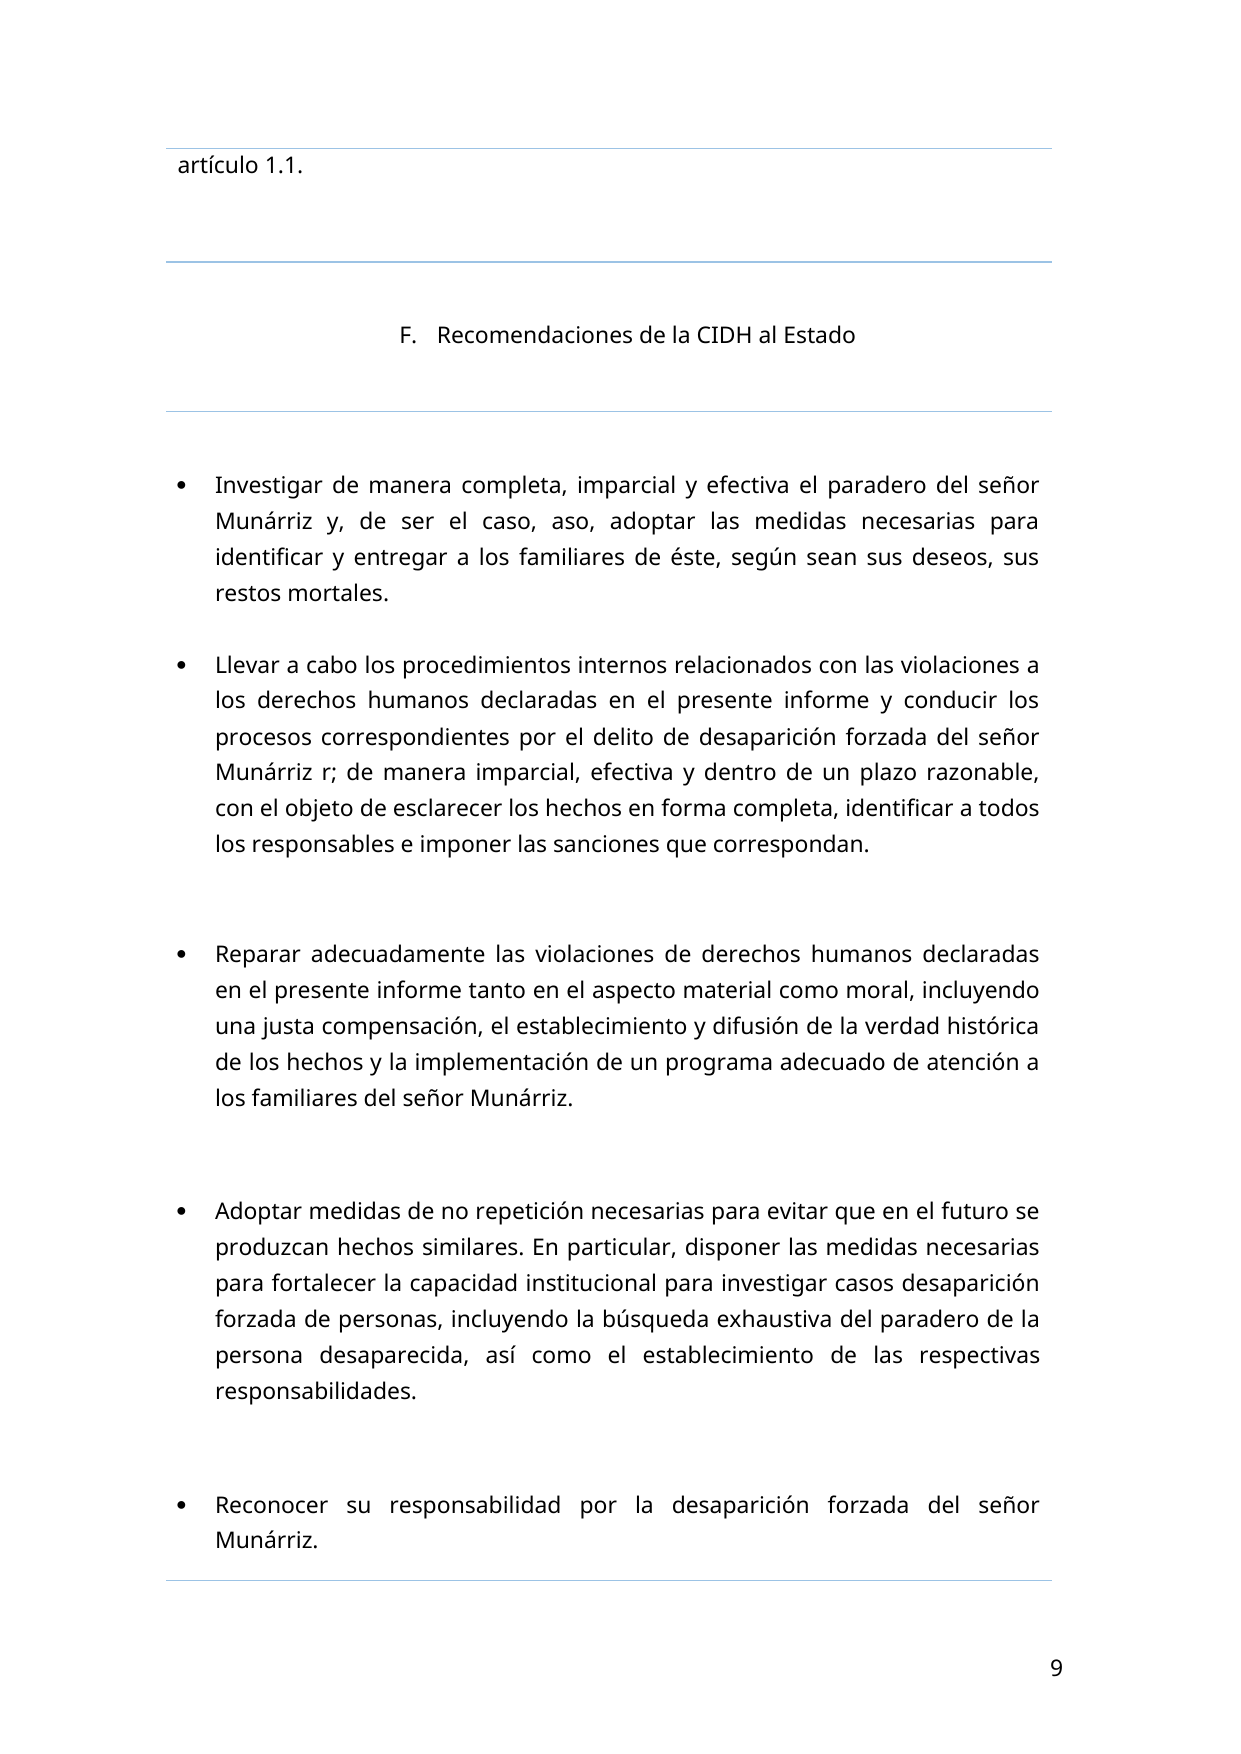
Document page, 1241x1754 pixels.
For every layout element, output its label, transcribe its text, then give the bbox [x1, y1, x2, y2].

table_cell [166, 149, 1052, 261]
table_cell Recomendaciones de la CIDH al Estado [166, 263, 1052, 411]
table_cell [166, 412, 1052, 1580]
